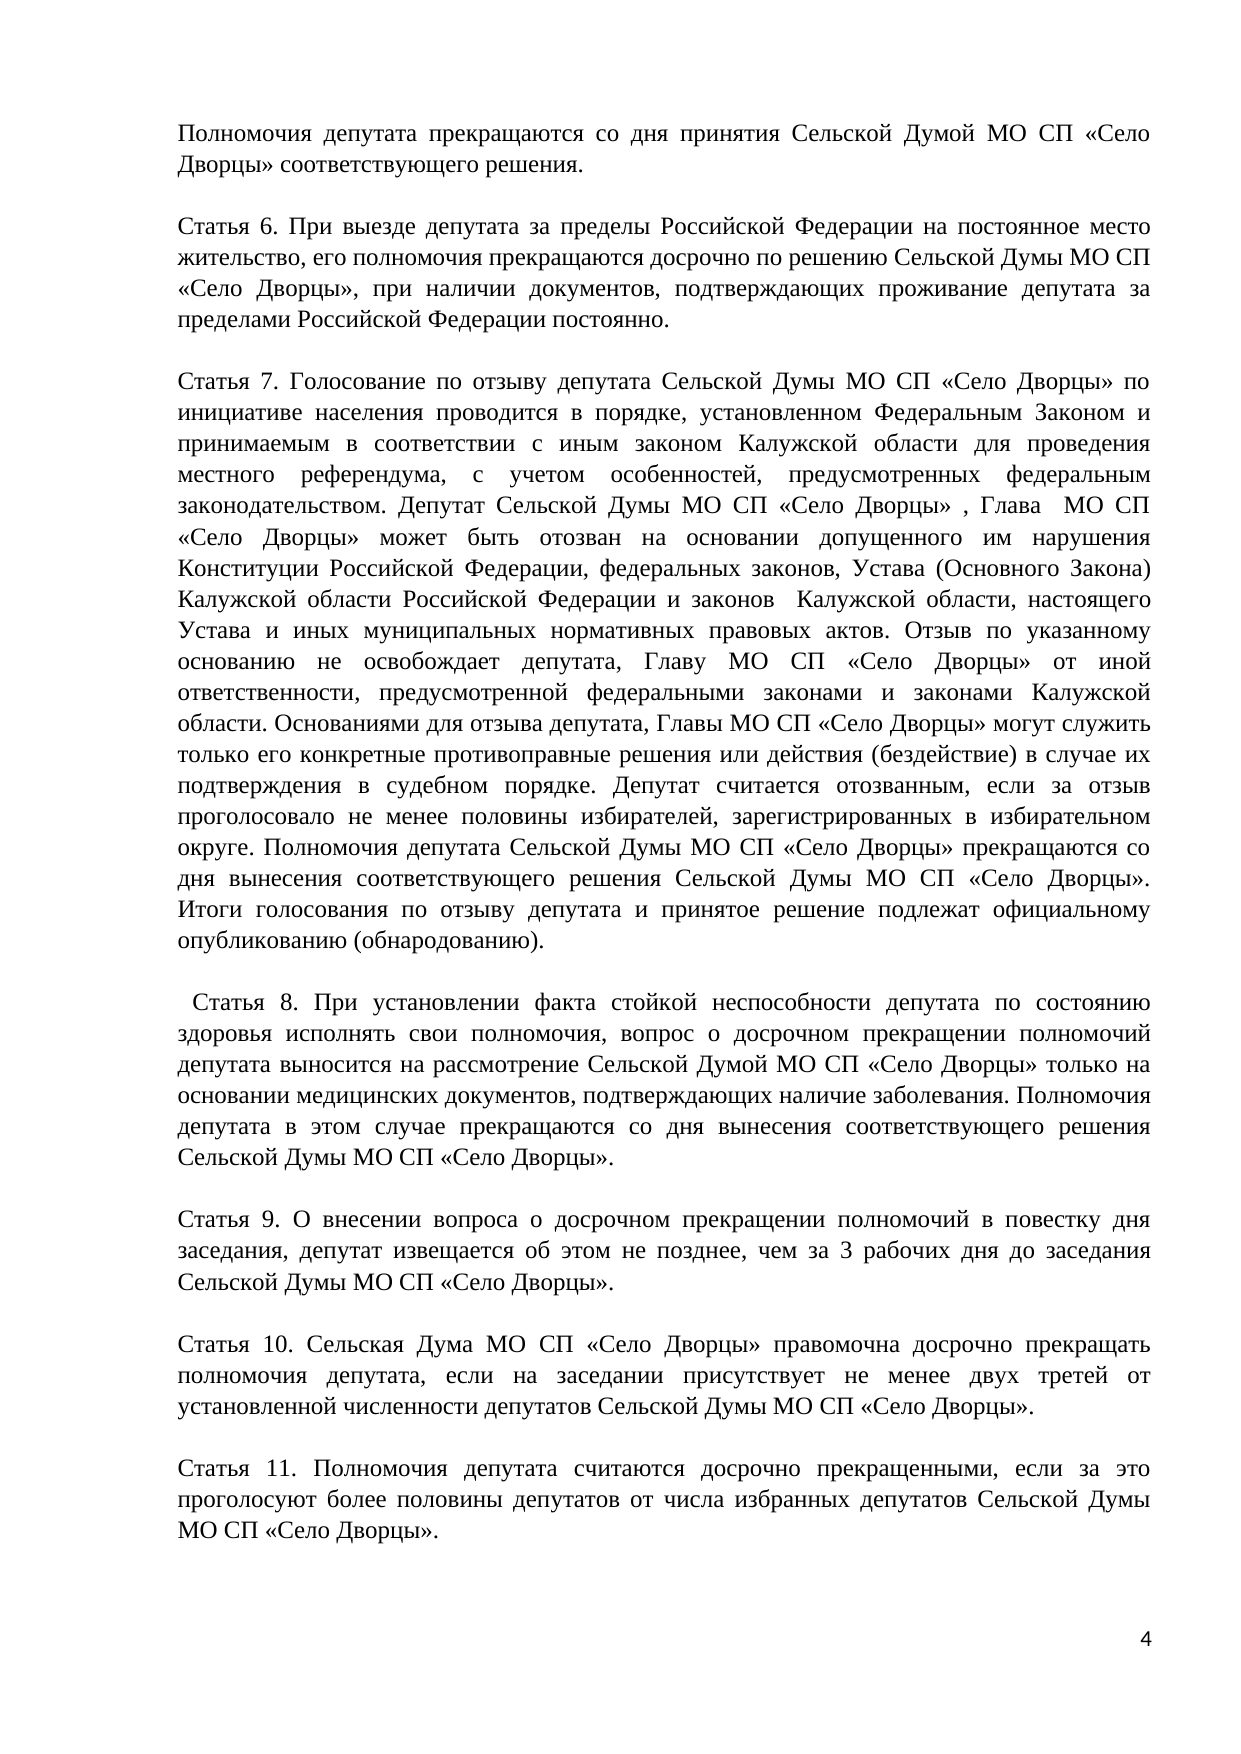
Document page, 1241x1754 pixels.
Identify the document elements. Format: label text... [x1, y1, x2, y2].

text Статья 11. Полномочия депутата считаются досрочно прекращенными, если за это проголосуют более половины депутатов от числа избранных депутатов Сельской Думы МО СП «Село Дворцы». [177, 1453, 1152, 1544]
text Статья 7. Голосование по отзыву депутата Сельской Думы МО СП «Село Дворцы» по инициативе населения проводится в порядке, установленном Федеральным Законом и принимаемым в соответствии с иным законом Калужской области для проведения местного референдума, с учетом особенностей, предусмотренных федеральным законодательством. Депутат Сельской Думы МО СП «Село Дворцы» , Глава МО СП «Село Дворцы» может быть отозван на основании допущенного им нарушения Конституции Российской Федерации, федеральных законов, Устава (Основного Закона) Калужской области Российской Федерации и законов Калужской области, настоящего Устава и иных муниципальных нормативных правовых актов. Отзыв по указанному основанию не освобождает депутата, Главу МО СП «Село Дворцы» от иной ответственности, предусмотренной федеральными законами и законами Калужской области. Основаниями для отзыва депутата, Главы МО СП «Село Дворцы» могут служить только его конкретные противоправные решения или действия (бездействие) в случае их подтверждения в судебном порядке. Депутат считается отозванным, если за отзыв проголосовало не менее половины избирателей, зарегистрированных в избирательном округе. Полномочия депутата Сельской Думы МО СП «Село Дворцы» прекращаются со дня вынесения соответствующего решения Сельской Думы МО СП «Село Дворцы». Итоги голосования по отзыву депутата и принятое решение подлежат официальному опубликованию (обнародованию). [177, 366, 1152, 954]
text Статья 6. При выезде депутата за пределы Российской Федерации на постоянное место жительство, его полномочия прекращаются досрочно по решению Сельской Думы МО СП «Село Дворцы», при наличии документов, подтверждающих проживание депутата за пределами Российской Федерации постоянно. [177, 211, 1152, 333]
text Статья 9. О внесении вопроса о досрочном прекращении полномочий в повестку дня заседания, депутат извещается об этом не позднее, чем за 3 рабочих дня до заседания Сельской Думы МО СП «Село Дворцы». [177, 1204, 1152, 1295]
text Статья 10. Сельская Дума МО СП «Село Дворцы» правомочна досрочно прекращать полномочия депутата, если на заседании присутствует не менее двух третей от установленной численности депутатов Сельской Думы МО СП «Село Дворцы». [177, 1329, 1152, 1419]
text Статья 8. При установлении факта стойкой неспособности депутата по состоянию здоровья исполнять свои полномочия, вопрос о досрочном прекращении полномочий депутата выносится на рассмотрение Сельской Думой МО СП «Село Дворцы» только на основании медицинских документов, подтверждающих наличие заболевания. Полномочия депутата в этом случае прекращаются со дня вынесения соответствующего решения Сельской Думы МО СП «Село Дворцы». [177, 987, 1152, 1171]
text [177, 118, 1152, 178]
